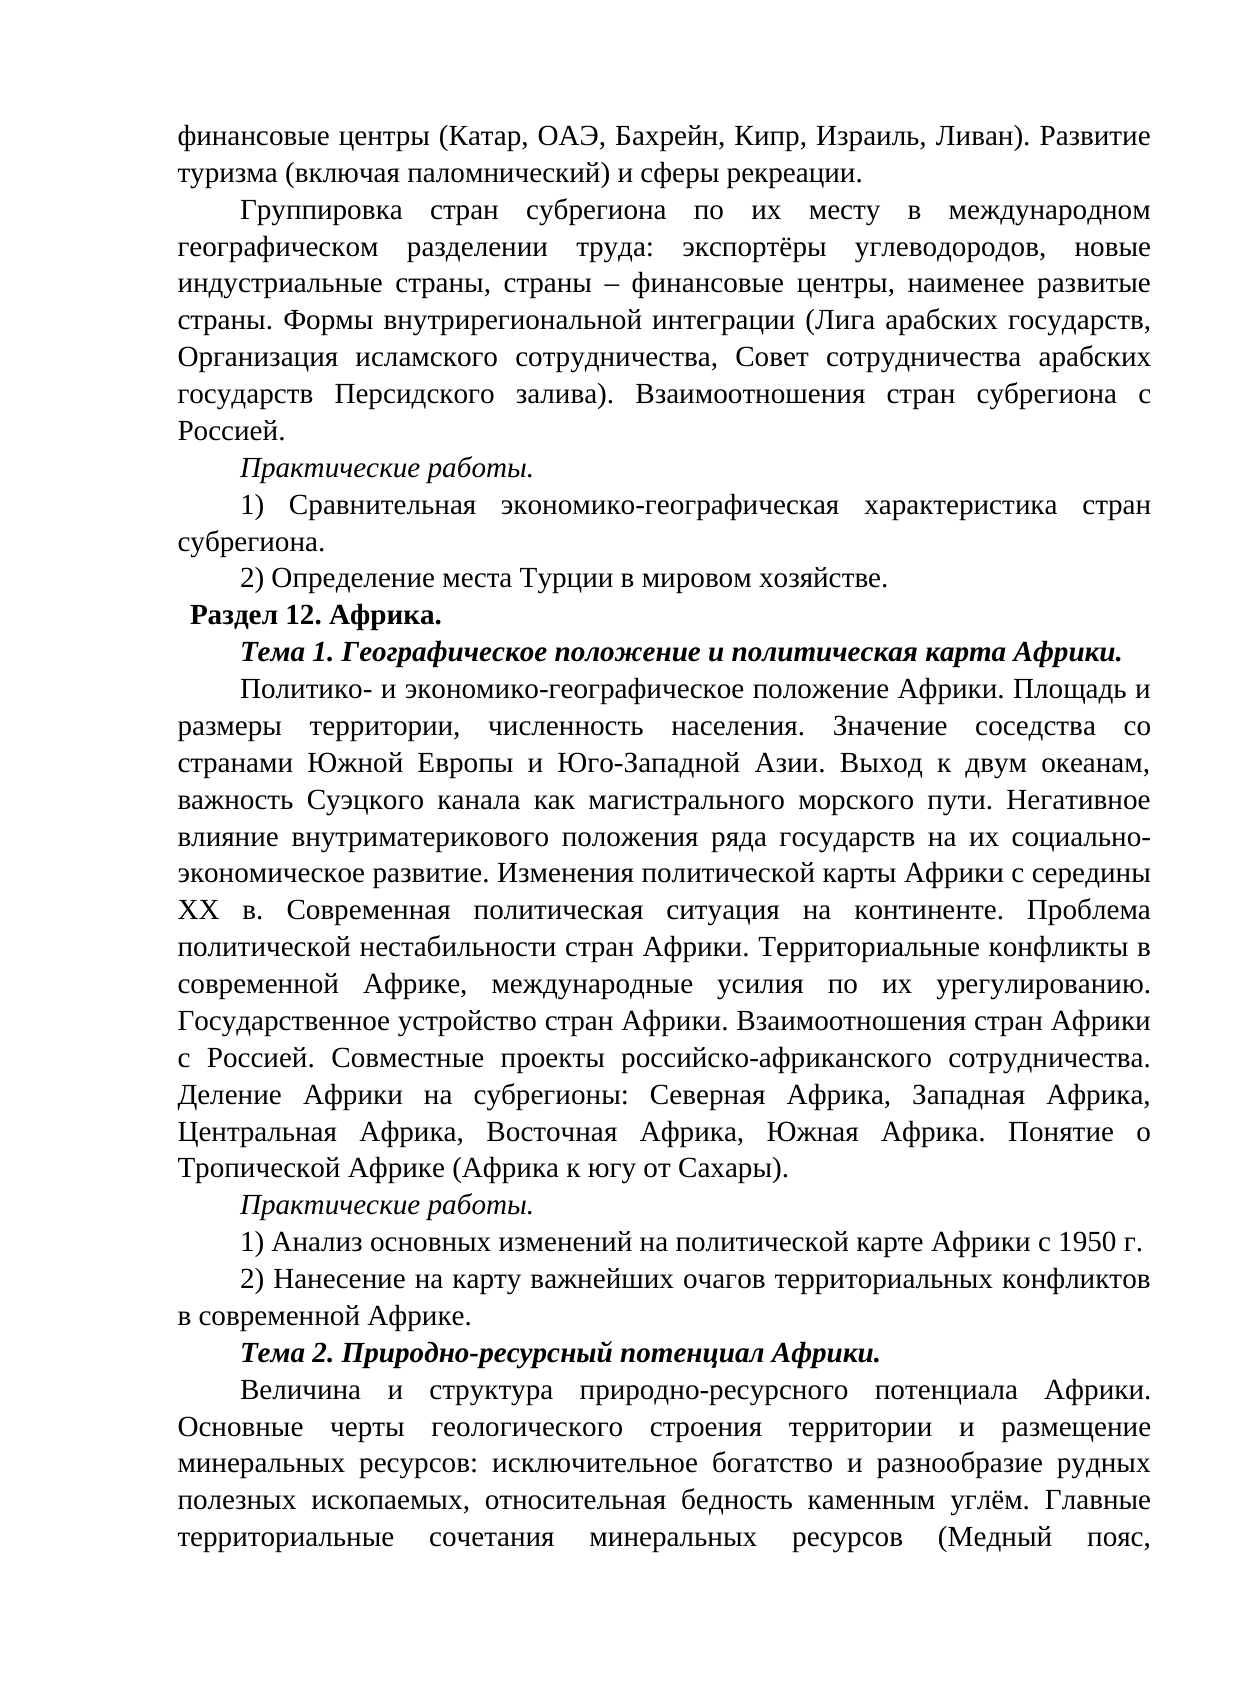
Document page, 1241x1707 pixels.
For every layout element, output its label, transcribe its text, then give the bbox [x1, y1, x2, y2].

text Политико- и экономико-географическое положение Африки. Площадь и размеры территории, численность населения. Значение соседства со странами Южной Европы и Юго-Западной Азии. Выход к двум океанам, важность Суэцкого канала как магистрального морского пути. Негативное влияние внутриматерикового положения ряда государств на их социально-экономическое развитие. Изменения политической карты Африки с середины XX в. Современная политическая ситуация на континенте. Проблема политической нестабильности стран Африки. Территориальные конфликты в современной Африке, международные усилия по их урегулированию. Государственное устройство стран Африки. Взаимоотношения стран Африки с Россией. Совместные проекты российско-африканского сотрудничества. Деление Африки на субрегионы: Северная Африка, Западная Африка, Центральная Африка, Восточная Африка, Южная Африка. Понятие о Тропической Африке (Африка к югу от Сахары). [177, 671, 1152, 1184]
text 2) Нанесение на карту важнейших очагов территориальных конфликтов в современной Африке. [177, 1261, 1152, 1332]
text Тема 2. Природно-ресурсный потенциал Африки. [177, 1335, 1152, 1368]
text Практические работы. [177, 450, 1152, 483]
text 1) Анализ основных изменений на политической карте Африки с 1950 г. [177, 1224, 1152, 1258]
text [177, 1372, 1152, 1553]
text 2) Определение места Турции в мировом хозяйстве. [177, 561, 1152, 594]
text Раздел 12. Африка. [190, 597, 1152, 631]
text Практические работы. [177, 1187, 1152, 1221]
text Группировка стран субрегиона по их месту в международном географическом разделении труда: экспортёры углеводородов, новые индустриальные страны, страны – финансовые центры, наименее развитые страны. Формы внутрирегиональной интеграции (Лига арабских государств, Организация исламского сотрудничества, Совет сотрудничества арабских государств Персидского залива). Взаимоотношения стран субрегиона с Россией. [177, 192, 1152, 447]
text 1) Сравнительная экономико-географическая характеристика стран субрегиона. [177, 487, 1152, 557]
text Тема 1. Географическое положение и политическая карта Африки. [177, 634, 1152, 668]
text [177, 118, 1152, 188]
